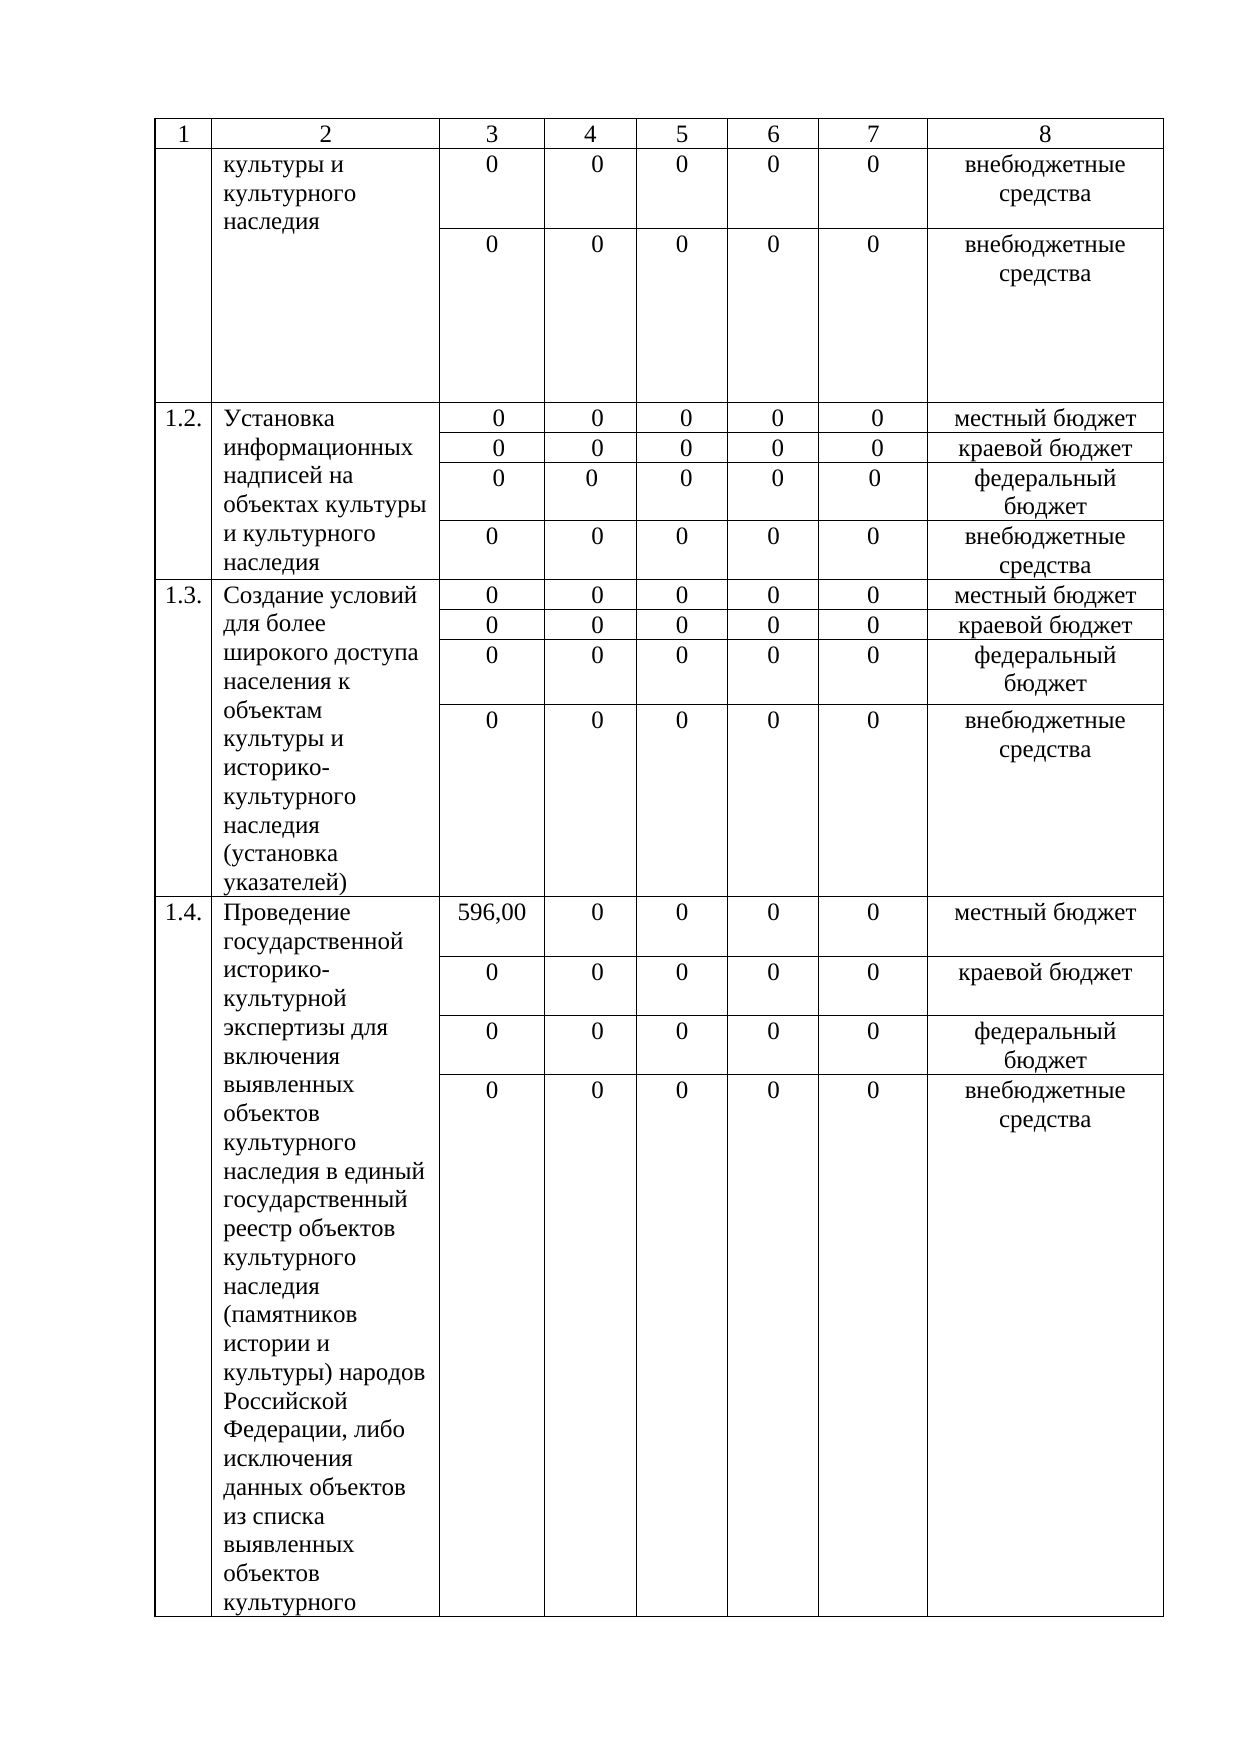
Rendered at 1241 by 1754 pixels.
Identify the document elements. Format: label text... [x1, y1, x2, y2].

table_cell 0 [545, 640, 636, 704]
table_cell 0 [637, 521, 727, 579]
table_cell 0 [637, 1016, 727, 1074]
table_cell 0 [728, 957, 818, 1015]
table_cell 0 [440, 149, 544, 228]
table_cell 0 [728, 580, 818, 609]
table_cell 1.2. [156, 403, 211, 579]
table_cell 0 [440, 1075, 544, 1616]
table_cell 0 [440, 433, 544, 462]
table_cell 0 [819, 463, 927, 520]
table_cell 0 [819, 957, 927, 1015]
table_cell внебюджетные средства [928, 521, 1163, 579]
table_cell 0 [637, 403, 727, 432]
table_header 8 [928, 119, 1163, 148]
table_cell Установка информационных надписей на объектах культуры и культурного наследия [212, 403, 439, 579]
table_cell местный бюджет [928, 580, 1163, 609]
table_cell 0 [728, 521, 818, 579]
table_cell 0 [545, 433, 636, 462]
table_cell 0 [728, 1016, 818, 1074]
table_cell 1.4. [156, 897, 211, 1616]
table_header 5 [637, 119, 727, 148]
table_header 6 [728, 119, 818, 148]
table_cell 596,00 [440, 897, 544, 956]
table_cell внебюджетные средства [928, 1075, 1163, 1616]
table_cell 0 [440, 1016, 544, 1074]
table_cell 0 [637, 640, 727, 704]
table_header 3 [440, 119, 544, 148]
table_cell внебюджетные средства [928, 149, 1163, 228]
table_cell 0 [637, 957, 727, 1015]
table_cell 1.3. [156, 580, 211, 896]
table_cell 0 [819, 897, 927, 956]
table_cell 0 [819, 610, 927, 639]
table_cell 0 [545, 463, 636, 520]
table_cell местный бюджет [928, 897, 1163, 956]
table_cell 0 [728, 640, 818, 704]
table_cell 0 [545, 229, 636, 402]
table_cell 0 [728, 897, 818, 956]
table_cell 0 [545, 957, 636, 1015]
table_cell 0 [545, 149, 636, 228]
table_cell 0 [819, 521, 927, 579]
table_cell 0 [440, 957, 544, 1015]
table_cell 0 [637, 705, 727, 896]
table_cell Создание условий для более широкого доступа населения к объектам культуры и историко-культурного наследия (установка указателей) [212, 580, 439, 896]
table_cell 0 [728, 403, 818, 432]
table_cell краевой бюджет [928, 957, 1163, 1015]
table_cell 0 [545, 580, 636, 609]
table_cell 0 [440, 403, 544, 432]
table_cell 0 [545, 705, 636, 896]
table_cell 0 [819, 705, 927, 896]
table_cell 0 [637, 610, 727, 639]
table_cell 0 [440, 705, 544, 896]
table_cell внебюджетные средства [928, 705, 1163, 896]
table_cell федеральный бюджет [928, 640, 1163, 704]
table_cell 0 [545, 403, 636, 432]
table_cell 0 [637, 229, 727, 402]
table_cell 0 [728, 229, 818, 402]
table_cell 0 [637, 580, 727, 609]
table_cell 0 [728, 463, 818, 520]
table_cell 0 [819, 149, 927, 228]
table_cell 0 [440, 580, 544, 609]
table_cell 0 [728, 705, 818, 896]
table_cell краевой бюджет [928, 610, 1163, 639]
table_cell 0 [440, 229, 544, 402]
table_cell местный бюджет [928, 403, 1163, 432]
table_cell 0 [819, 640, 927, 704]
table_cell 0 [440, 610, 544, 639]
table_cell 0 [819, 403, 927, 432]
table_cell 0 [819, 1016, 927, 1074]
table_header 2 [212, 119, 439, 148]
table_cell 0 [637, 897, 727, 956]
table_cell 0 [728, 610, 818, 639]
table_cell Проведение государственной историко-культурной экспертизы для включения выявленных объектов культурного наследия в единый государственный реестр объектов культурного наследия (памятников истории и культуры) народов Российской Федерации, либо исключения данных объектов из списка выявленных объектов культурного наследия в случае утраты ими исторической и культурной ценности, установление зон охраны объекта культурного наследия. [212, 897, 439, 1616]
table_cell 0 [819, 229, 927, 402]
table_header 7 [819, 119, 927, 148]
table_cell краевой бюджет [928, 433, 1163, 462]
table_header 4 [545, 119, 636, 148]
table_cell 0 [545, 897, 636, 956]
table_cell внебюджетные средства [928, 229, 1163, 402]
table_cell 0 [637, 463, 727, 520]
table_cell 0 [637, 149, 727, 228]
table_cell 0 [728, 1075, 818, 1616]
table_cell 0 [728, 149, 818, 228]
table_cell 0 [545, 1016, 636, 1074]
table_cell 0 [819, 1075, 927, 1616]
table_cell 0 [819, 433, 927, 462]
table_cell 0 [440, 640, 544, 704]
table_cell федеральный бюджет [928, 463, 1163, 520]
table_cell 0 [637, 433, 727, 462]
table_cell 0 [440, 521, 544, 579]
table_cell 0 [545, 1075, 636, 1616]
table_cell 0 [637, 1075, 727, 1616]
table_cell федеральный бюджет [928, 1016, 1163, 1074]
table_cell 0 [545, 521, 636, 579]
table_cell 0 [545, 610, 636, 639]
table_cell 0 [819, 580, 927, 609]
table_header 1 [156, 119, 211, 148]
table_cell 0 [440, 463, 544, 520]
table_cell 0 [728, 433, 818, 462]
